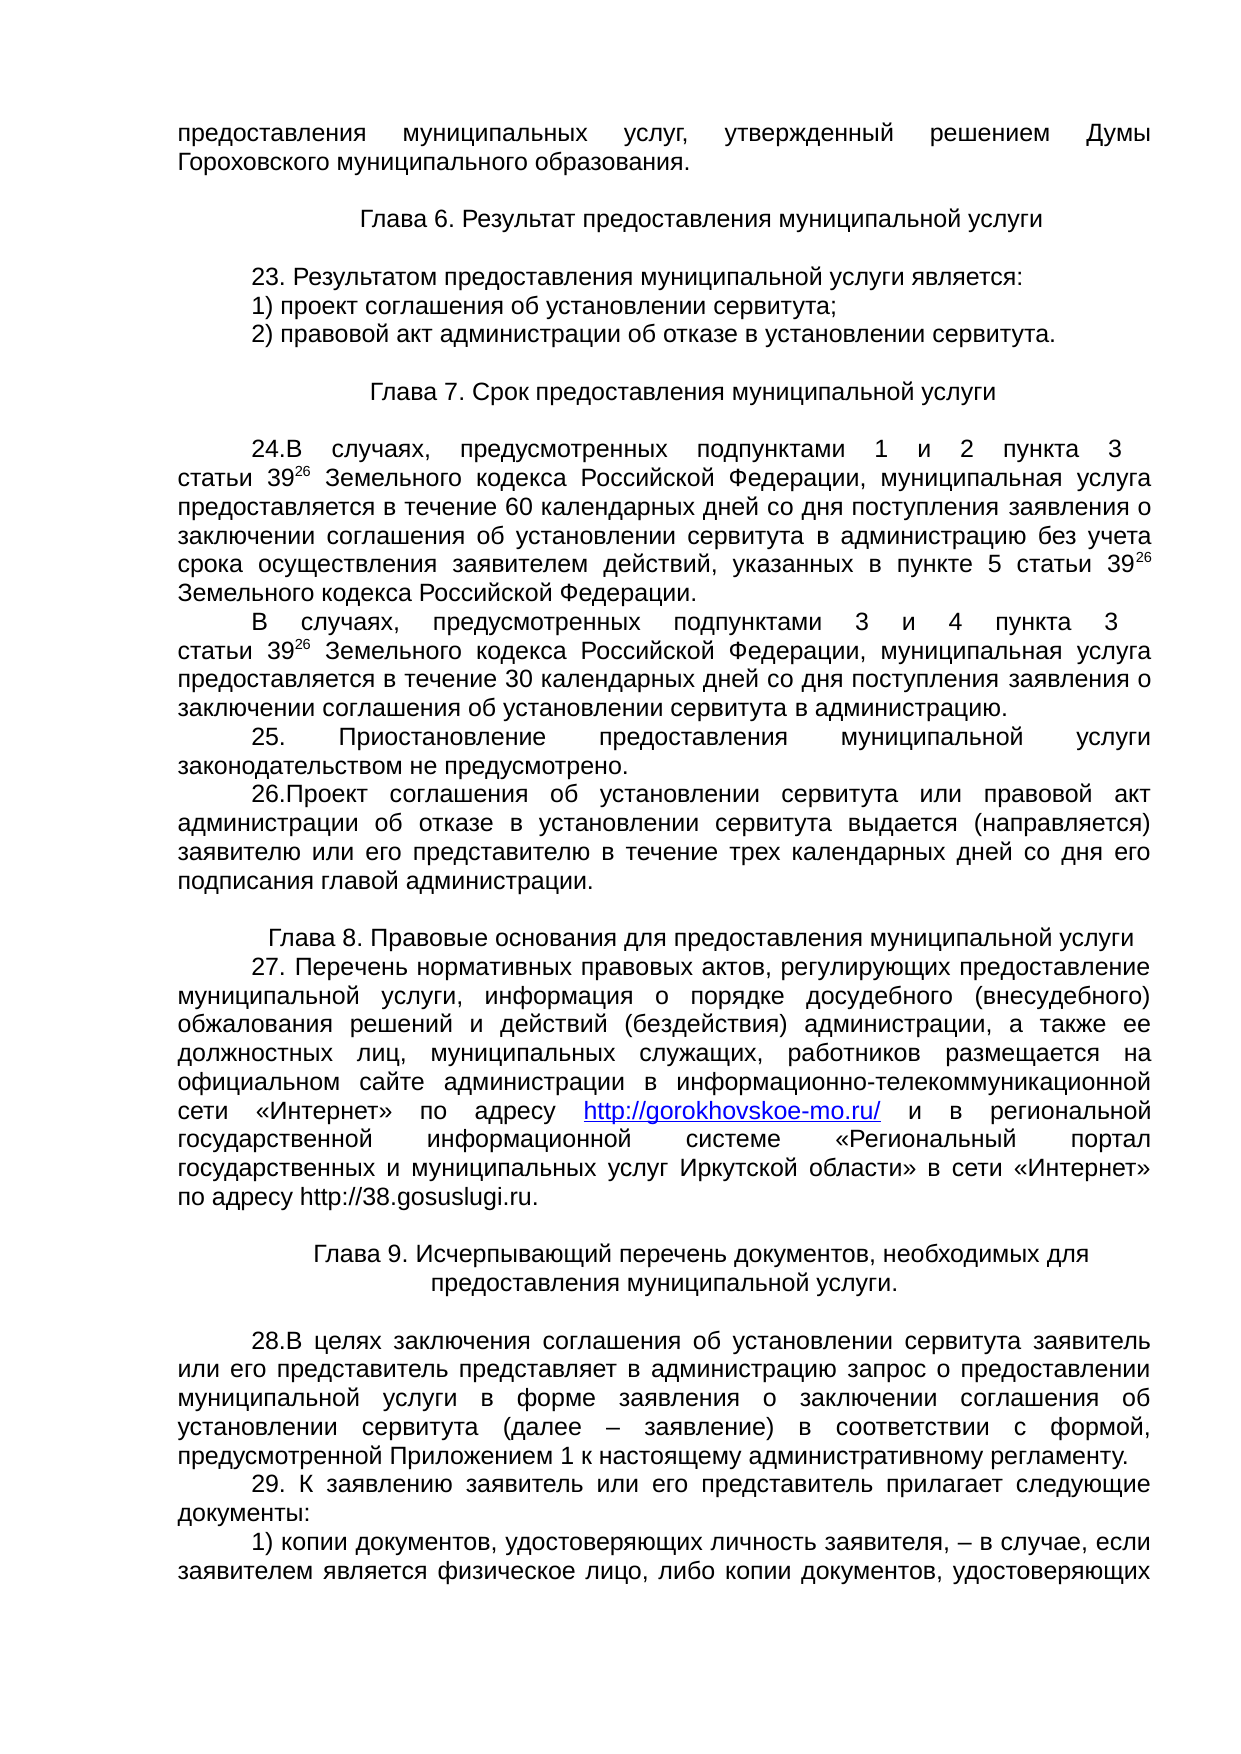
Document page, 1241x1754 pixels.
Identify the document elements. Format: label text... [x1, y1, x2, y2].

text 23. Результатом предоставления муниципальной услуги является: [177, 262, 1152, 291]
text Глава 7. Срок предоставления муниципальной услуги [177, 377, 1152, 406]
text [177, 118, 1152, 176]
text В случаях, предусмотренных подпунктами 3 и 4 пункта 3 статьи 3926 Земельного кодекса Российской Федерации, муниципальная услуга предоставляется в течение 30 календарных дней со дня поступления заявления о заключении соглашения об установлении сервитута в администрацию. [177, 607, 1152, 722]
text Глава 9. Исчерпывающий перечень документов, необходимых для предоставления муниципальной услуги. [177, 1239, 1152, 1297]
text 29. К заявлению заявитель или его представитель прилагает следующие документы: [177, 1469, 1152, 1527]
text 2) правовой акт администрации об отказе в установлении сервитута. [177, 319, 1152, 348]
text Глава 6. Результат предоставления муниципальной услуги [177, 204, 1152, 233]
text 28.В целях заключения соглашения об установлении сервитута заявитель или его представитель представляет в администрацию запрос о предоставлении муниципальной услуги в форме заявления о заключении соглашения об установлении сервитута (далее – заявление) в соответствии с формой, предусмотренной Приложением 1 к настоящему административному регламенту. [177, 1326, 1152, 1469]
text 24.В случаях, предусмотренных подпунктами 1 и 2 пункта 3 статьи 3926 Земельного кодекса Российской Федерации, муниципальная услуга предоставляется в течение 60 календарных дней со дня поступления заявления о заключении соглашения об установлении сервитута в администрацию без учета срока осуществления заявителем действий, указанных в пункте 5 статьи 3926 Земельного кодекса Российской Федерации. [177, 434, 1152, 607]
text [177, 1527, 1152, 1584]
text 26.Проект соглашения об установлении сервитута или правовой акт администрации об отказе в установлении сервитута выдается (направляется) заявителю или его представителю в течение трех календарных дней со дня его подписания главой администрации. [177, 779, 1152, 894]
text 27. Перечень нормативных правовых актов, регулирующих предоставление муниципальной услуги, информация о порядке досудебного (внесудебного) обжалования решений и действий (бездействия) администрации, а также ее должностных лиц, муниципальных служащих, работников размещается на официальном сайте администрации в информационно-телекоммуникационной сети «Интернет» по адресу http://gorokhovskoe-mo.ru/ и в региональной государственной информационной системе «Региональный портал государственных и муниципальных услуг Иркутской области» в сети «Интернет» по адресу http://38.gosuslugi.ru. [177, 952, 1152, 1211]
text 1) проект соглашения об установлении сервитута; [177, 291, 1152, 319]
text Глава 8. Правовые основания для предоставления муниципальной услуги [177, 923, 1152, 952]
text 25. Приостановление предоставления муниципальной услуги законодательством не предусмотрено. [177, 722, 1152, 779]
